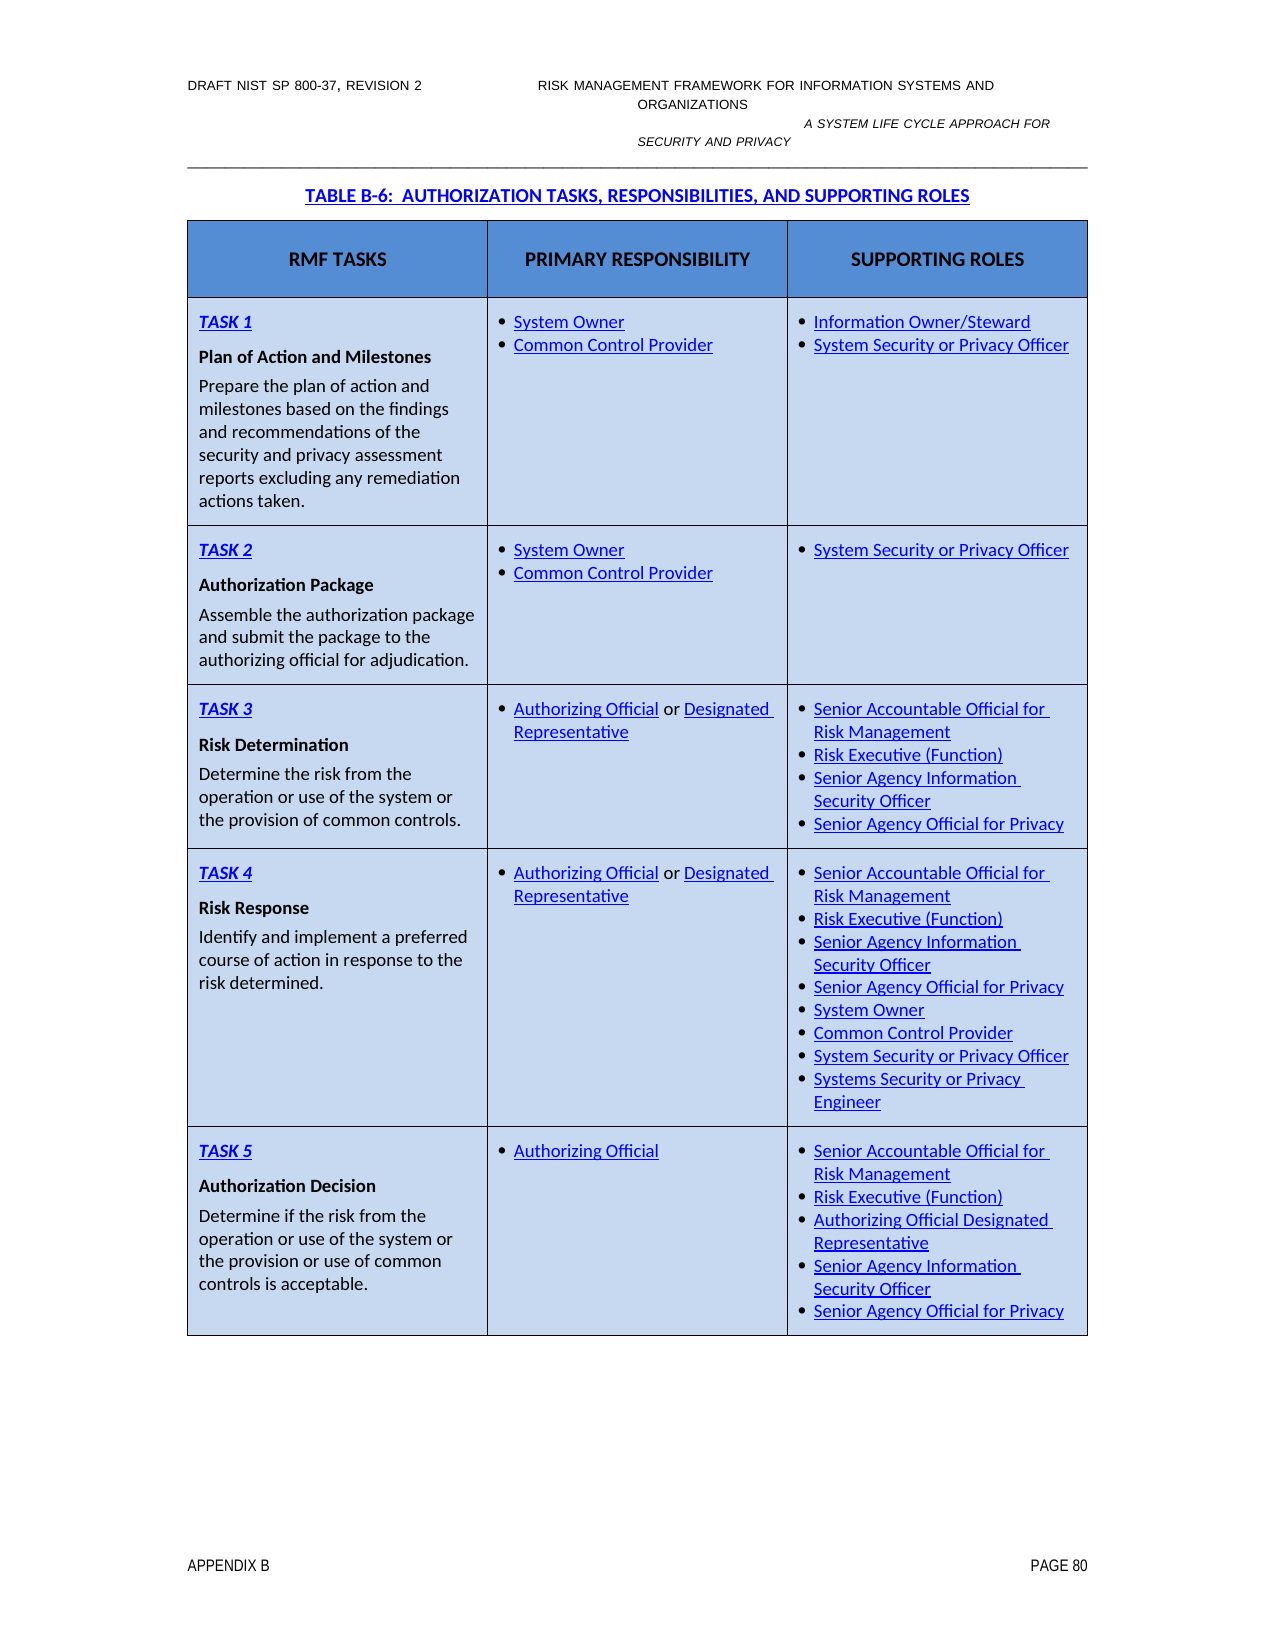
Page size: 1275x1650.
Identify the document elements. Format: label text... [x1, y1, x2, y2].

table_cell System Security or Privacy Officer [788, 526, 1087, 684]
table_cell System Owner Common Control Provider [488, 298, 787, 525]
text TABLE B-6: AUTHORIZATION TASKS, RESPONSIBILITIES, AND SUPPORTING ROLES [187, 183, 1087, 208]
table_cell Authorizing Official or Designated Representative [488, 849, 787, 1126]
table_cell TASK 1 Plan of Action and Milestones Prepare the plan of action and milestones based on the findings and recommendations of the security and privacy assessment reports excluding any remediation actions taken. [188, 298, 487, 525]
table_header RMF TASKS [188, 221, 487, 297]
table_cell Information Owner/Steward System Security or Privacy Officer [788, 298, 1087, 525]
table_cell Authorizing Official [488, 1127, 787, 1335]
table_cell TASK 4 Risk Response Identify and implement a preferred course of action in response to the risk determined. [188, 849, 487, 1126]
table_cell TASK 5 Authorization Decision Determine if the risk from the operation or use of the system or the provision or use of common controls is acceptable. [188, 1127, 487, 1335]
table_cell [788, 1127, 1087, 1335]
table_cell Senior Accountable Official for Risk Management Risk Executive (Function) Senior Agency Information Security Officer Senior Agency Official for Privacy [788, 685, 1087, 848]
table_header PRIMARY RESPONSIBILITY [488, 221, 787, 297]
table_header SUPPORTING ROLES [788, 221, 1087, 297]
table_cell TASK 3 Risk Determination Determine the risk from the operation or use of the system or the provision of common controls. [188, 685, 487, 848]
table_cell Authorizing Official or Designated Representative [488, 685, 787, 848]
table_cell TASK 2 Authorization Package Assemble the authorization package and submit the package to the authorizing official for adjudication. [188, 526, 487, 684]
table_cell System Owner Common Control Provider [488, 526, 787, 684]
table_cell Senior Accountable Official for Risk Management Risk Executive (Function) Senior Agency Information Security Officer Senior Agency Official for Privacy System Owner Common Control Provider System Security or Privacy Officer Systems Security or Privacy Engineer [788, 849, 1087, 1126]
